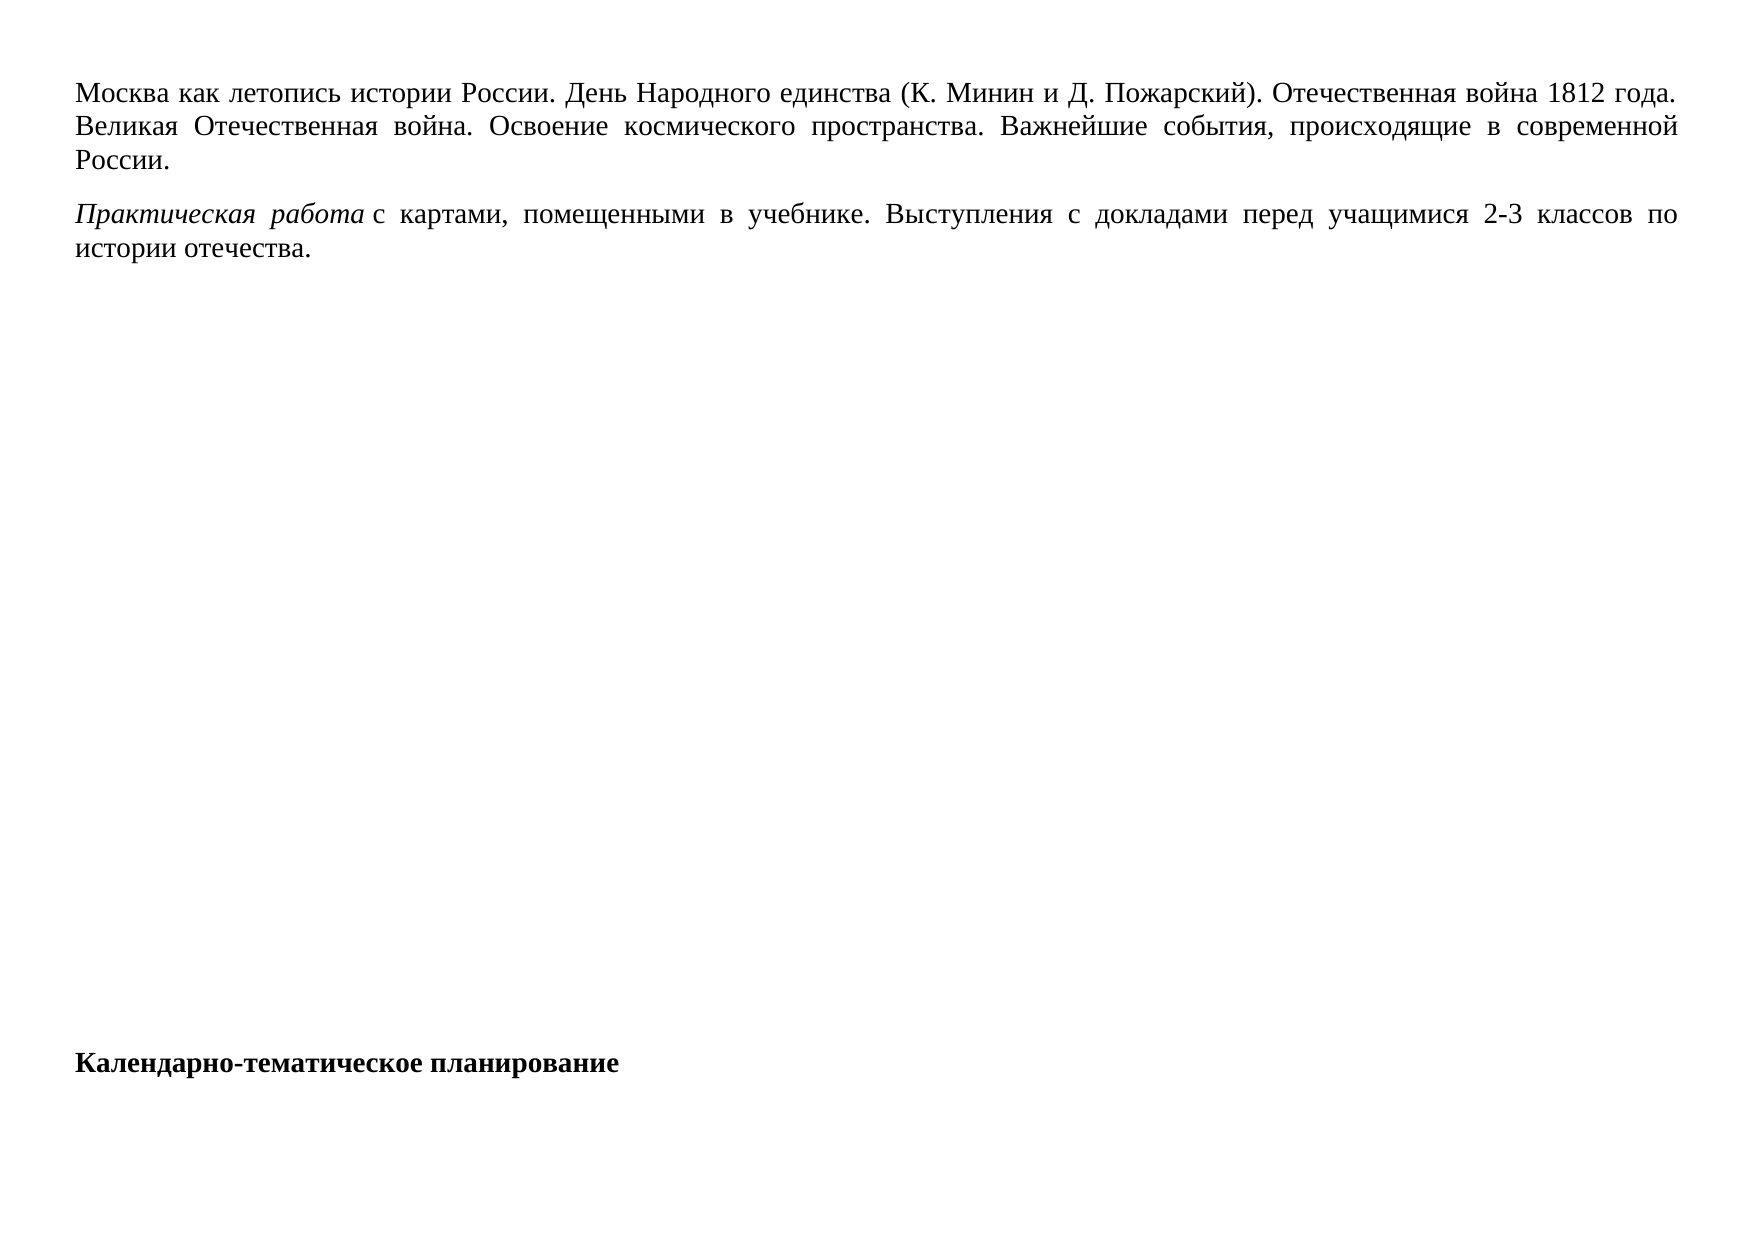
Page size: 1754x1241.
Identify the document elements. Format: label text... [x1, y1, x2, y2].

text Практическая работа с картами, помещенными в учебнике. Выступления с докладами перед учащимися 2-3 классов по истории отечества. [75, 196, 1679, 263]
text Календарно-тематическое планирование [75, 1046, 1679, 1079]
text Москва как летопись истории России. День Народного единства (К. Минин и Д. Пожарский). Отечественная война 1812 года. Великая Отечественная война. Освоение космического пространства. Важнейшие события, происходящие в современной России. [75, 75, 1679, 176]
